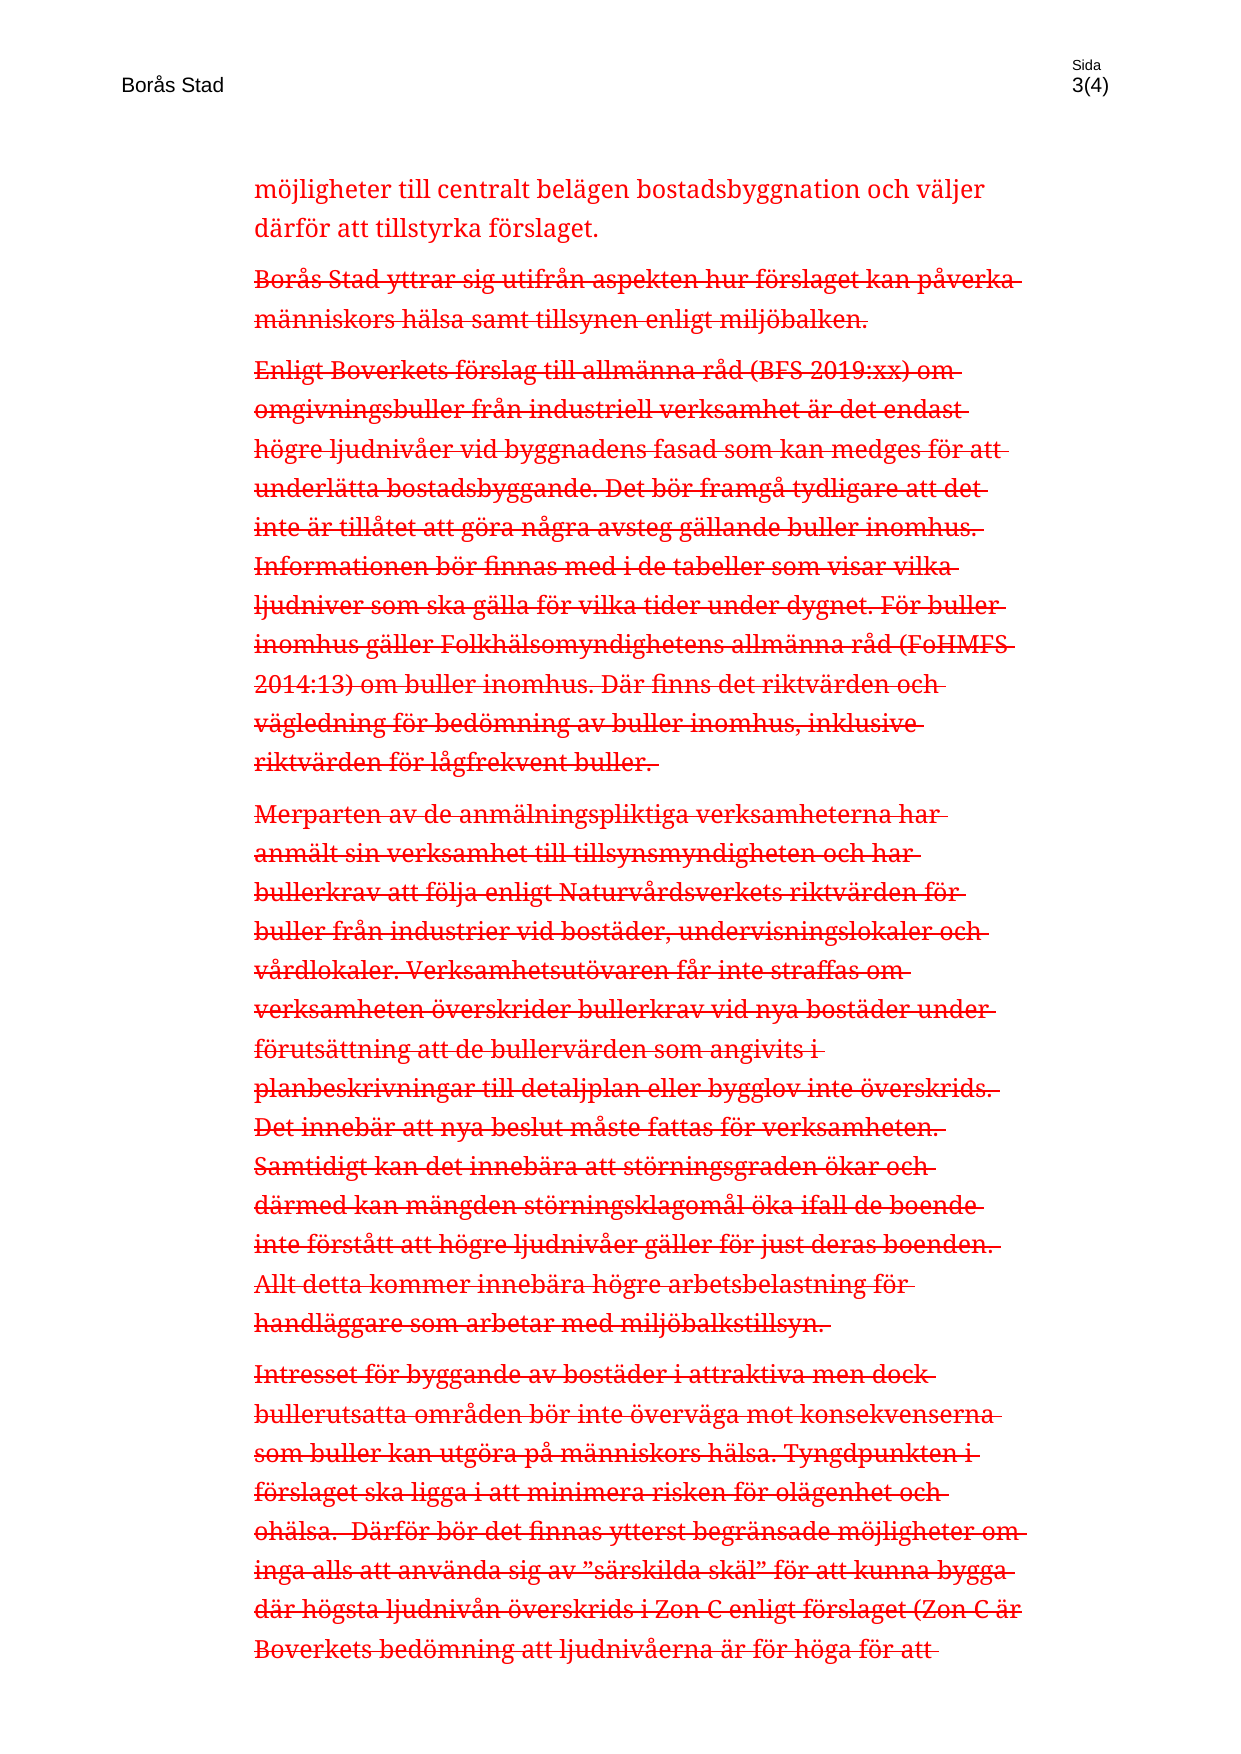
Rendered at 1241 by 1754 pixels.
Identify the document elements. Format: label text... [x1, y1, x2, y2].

text Borås Stad yttrar sig utifrån aspekten hur förslaget kan påverka människors hälsa samt tillsynen enligt miljöbalken. [254, 262, 1028, 335]
text Merparten av de anmälningspliktiga verksamheterna har anmält sin verksamhet till tillsynsmyndigheten och har bullerkrav att följa enligt Naturvårdsverkets riktvärden för buller från industrier vid bostäder, undervisningslokaler och vårdlokaler. Verksamhetsutövaren får inte straffas om verksamheten överskrider bullerkrav vid nya bostäder under förutsättning att de bullervärden som angivits i planbeskrivningar till detaljplan eller bygglov inte överskrids. Det innebär att nya beslut måste fattas för verksamheten. Samtidigt kan det innebära att störningsgraden ökar och därmed kan mängden störningsklagomål öka ifall de boende inte förstått att högre ljudnivåer gäller för just deras boenden. Allt detta kommer innebära högre arbetsbelastning för handläggare som arbetar med miljöbalkstillsyn. [254, 796, 1028, 1339]
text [254, 1357, 1028, 1665]
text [254, 171, 1028, 244]
text Enligt Boverkets förslag till allmänna råd (BFS 2019:xx) om omgivningsbuller från industriell verksamhet är det endast högre ljudnivåer vid byggnadens fasad som kan medges för att underlätta bostadsbyggande. Det bör framgå tydligare att det inte är tillåtet att göra några avsteg gällande buller inomhus. Informationen bör finnas med i de tabeller som visar vilka ljudniver som ska gälla för vilka tider under dygnet. För buller inomhus gäller Folkhälsomyndighetens allmänna råd (FoHMFS 2014:13) om buller inomhus. Där finns det riktvärden och vägledning för bedömning av buller inomhus, inklusive riktvärden för lågfrekvent buller. [254, 353, 1028, 779]
